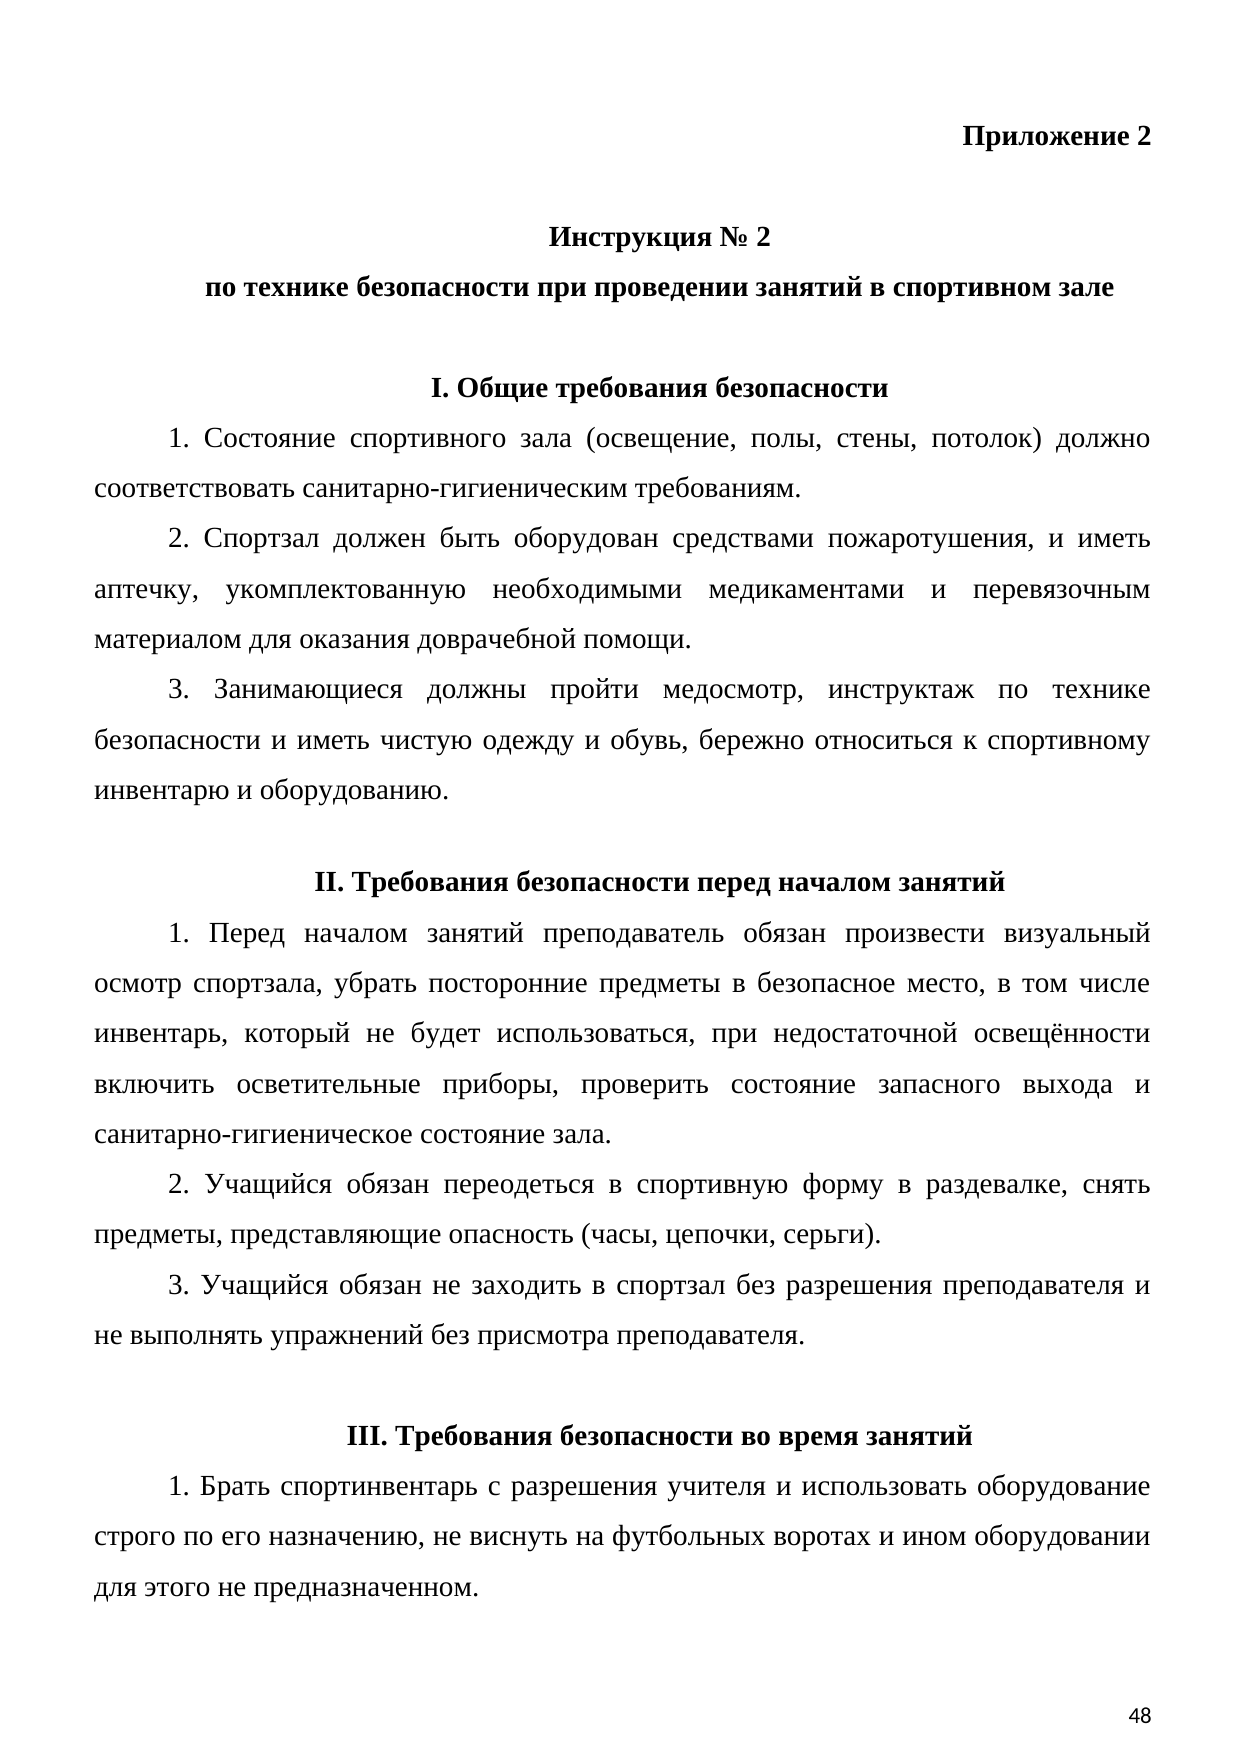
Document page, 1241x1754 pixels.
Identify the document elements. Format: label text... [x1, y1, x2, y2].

text 1. Перед началом занятий преподаватель обязан произвести визуальный осмотр спортзала, убрать посторонние предметы в безопасное место, в том числе инвентарь, который не будет использоваться, при недостаточной освещённости включить осветительные приборы, проверить состояние запасного выхода и санитарно-гигиеническое состояние зала. [94, 915, 1152, 1149]
text по технике безопасности при проведении занятий в спортивном зале [94, 269, 1152, 303]
text 1. Состояние спортивного зала (освещение, полы, стены, потолок) должно соответствовать санитарно-гигиеническим требованиям. [94, 420, 1152, 504]
text 1. Брать спортинвентарь с разрешения учителя и использовать оборудование строго по его назначению, не виснуть на футбольных воротах и ином оборудовании для этого не предназначенном. [94, 1468, 1152, 1602]
text I. Общие требования безопасности [94, 370, 1152, 403]
text III. Требования безопасности во время занятий [94, 1418, 1152, 1451]
text Инструкция № 2 [94, 219, 1152, 252]
text 2. Учащийся обязан переодеться в спортивную форму в раздевалке, снять предметы, представляющие опасность (часы, цепочки, серьги). [94, 1166, 1152, 1250]
text 3. Учащийся обязан не заходить в спортзал без разрешения преподавателя и не выполнять упражнений без присмотра преподавателя. [94, 1267, 1152, 1351]
text II. Требования безопасности перед началом занятий [94, 864, 1152, 898]
text 2. Спортзал должен быть оборудован средствами пожаротушения, и иметь аптечку, укомплектованную необходимыми медикаментами и перевязочным материалом для оказания доврачебной помощи. [94, 521, 1152, 655]
text Приложение 2 [94, 118, 1152, 152]
text 3. Занимающиеся должны пройти медосмотр, инструктаж по технике безопасности и иметь чистую одежду и обувь, бережно относиться к спортивному инвентарю и оборудованию. [94, 672, 1152, 806]
